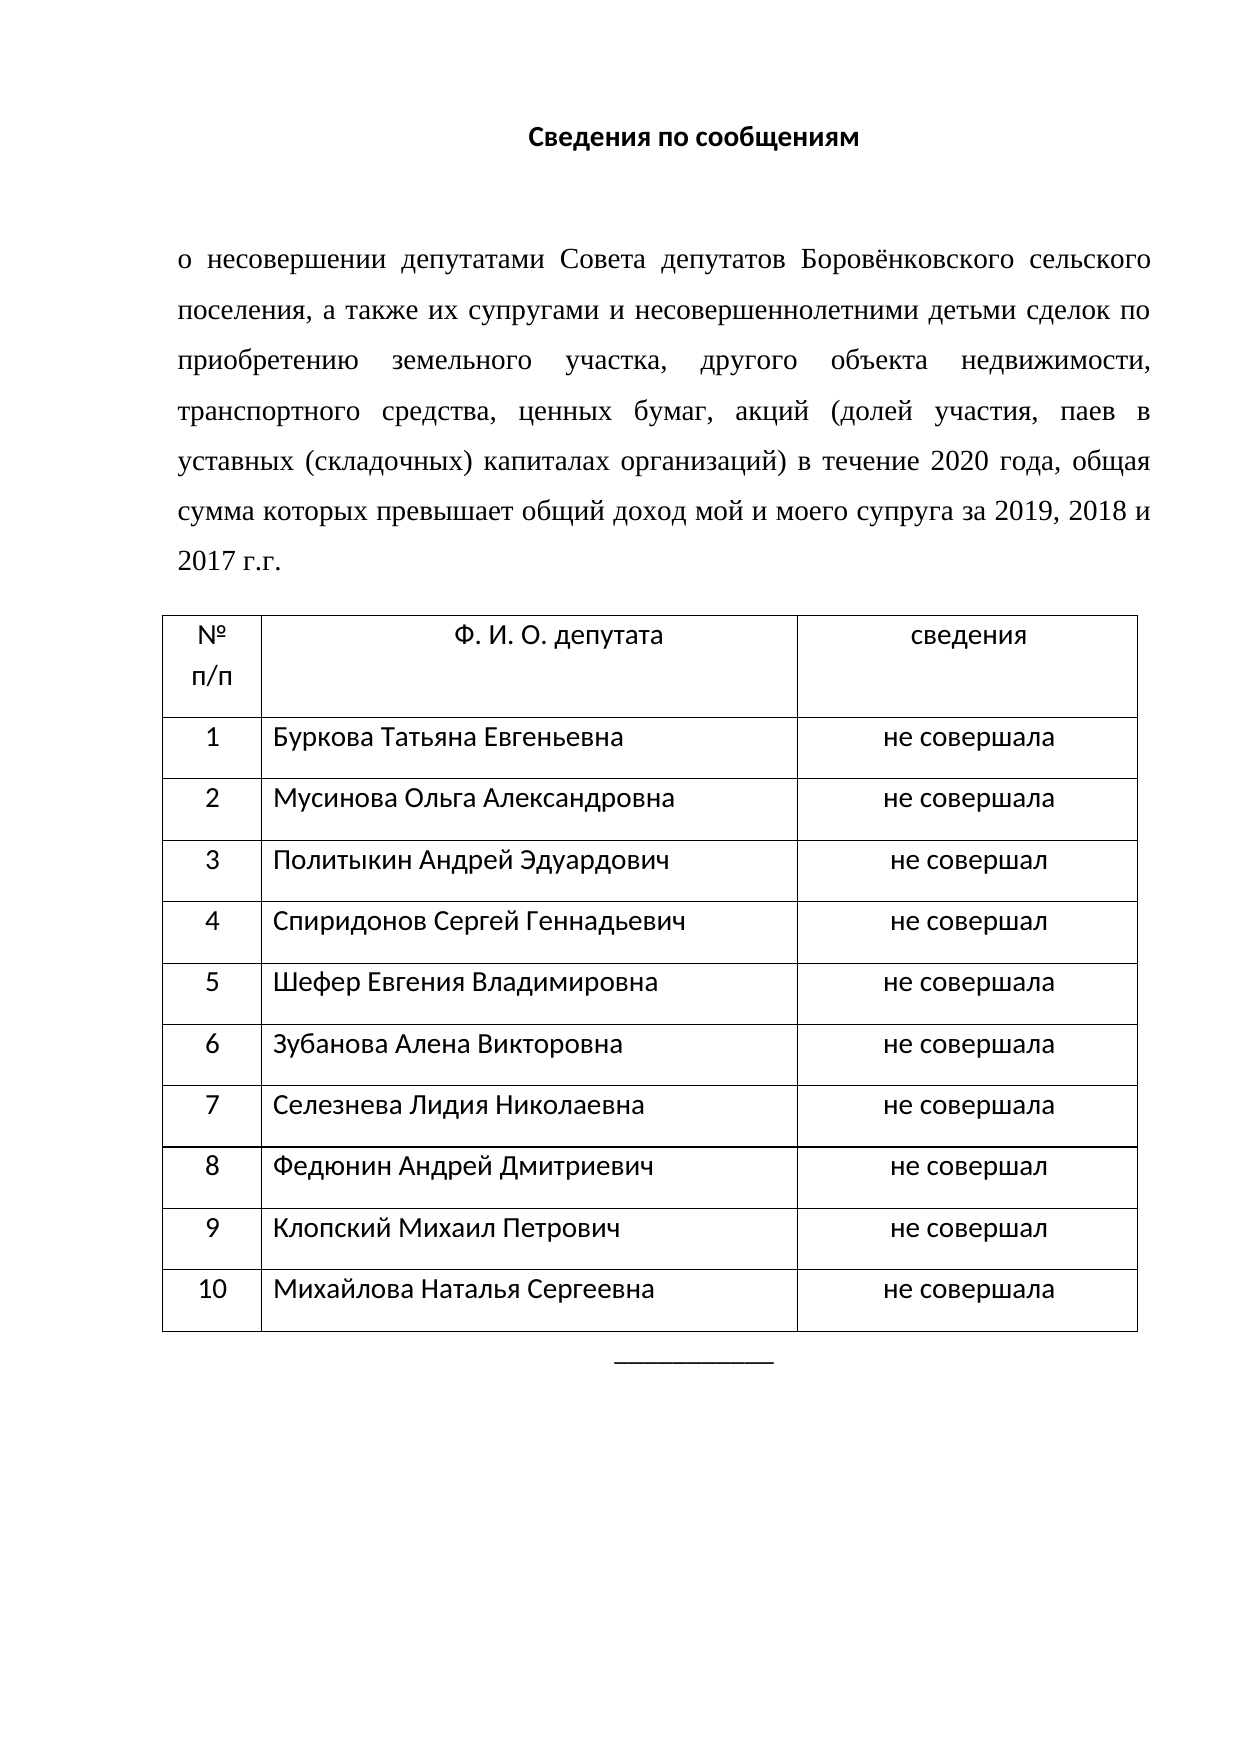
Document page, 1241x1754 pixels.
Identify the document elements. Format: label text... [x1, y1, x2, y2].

table_cell 8 [163, 1148, 261, 1208]
table_cell Спиридонов Сергей Геннадьевич [262, 902, 797, 962]
table_cell не совершал [798, 1209, 1137, 1269]
text о несовершении депутатами Совета депутатов Боровёнковского сельского поселения, а также их супругами и несовершеннолетними детьми сделок по приобретению земельного участка, другого объекта недвижимости, транспортного средства, ценных бумаг, акций (долей участия, паев в уставных (складочных) капиталах организаций) в течение 2020 года, общая сумма которых превышает общий доход мой и моего супруга за 2019, 2018 и 2017 г.г. [177, 242, 1152, 577]
table_cell Селезнева Лидия Николаевна [262, 1086, 797, 1146]
table_cell не совершала [798, 779, 1137, 840]
table_cell не совершала [798, 1270, 1137, 1331]
table_cell не совершал [798, 1148, 1137, 1208]
table_cell 7 [163, 1086, 261, 1146]
table_cell не совершала [798, 1025, 1137, 1085]
table_cell не совершал [798, 841, 1137, 901]
table_cell 6 [163, 1025, 261, 1085]
text ___________ [177, 1332, 1152, 1367]
table_cell Буркова Татьяна Евгеньевна [262, 718, 797, 778]
table_cell 1 [163, 718, 261, 778]
table_cell Политыкин Андрей Эдуардович [262, 841, 797, 901]
table_cell Шефер Евгения Владимировна [262, 964, 797, 1024]
table_cell 2 [163, 779, 261, 840]
table_header Ф. И. О. депутата [262, 616, 797, 717]
table_cell 3 [163, 841, 261, 901]
table_cell Клопский Михаил Петрович [262, 1209, 797, 1269]
table_cell Федюнин Андрей Дмитриевич [262, 1148, 797, 1208]
table_cell Михайлова Наталья Сергеевна [262, 1270, 797, 1331]
table_cell Зубанова Алена Викторовна [262, 1025, 797, 1085]
table_cell 4 [163, 902, 261, 962]
table_header сведения [798, 616, 1137, 717]
table_cell не совершала [798, 964, 1137, 1024]
table_cell 9 [163, 1209, 261, 1269]
table_cell Мусинова Ольга Александровна [262, 779, 797, 840]
table_cell не совершала [798, 1086, 1137, 1146]
table_cell не совершал [798, 902, 1137, 962]
table_cell 10 [163, 1270, 261, 1331]
table_cell 5 [163, 964, 261, 1024]
text Сведения по сообщениям [177, 118, 1152, 154]
table_header № п/п [163, 616, 261, 717]
table_cell не совершала [798, 718, 1137, 778]
